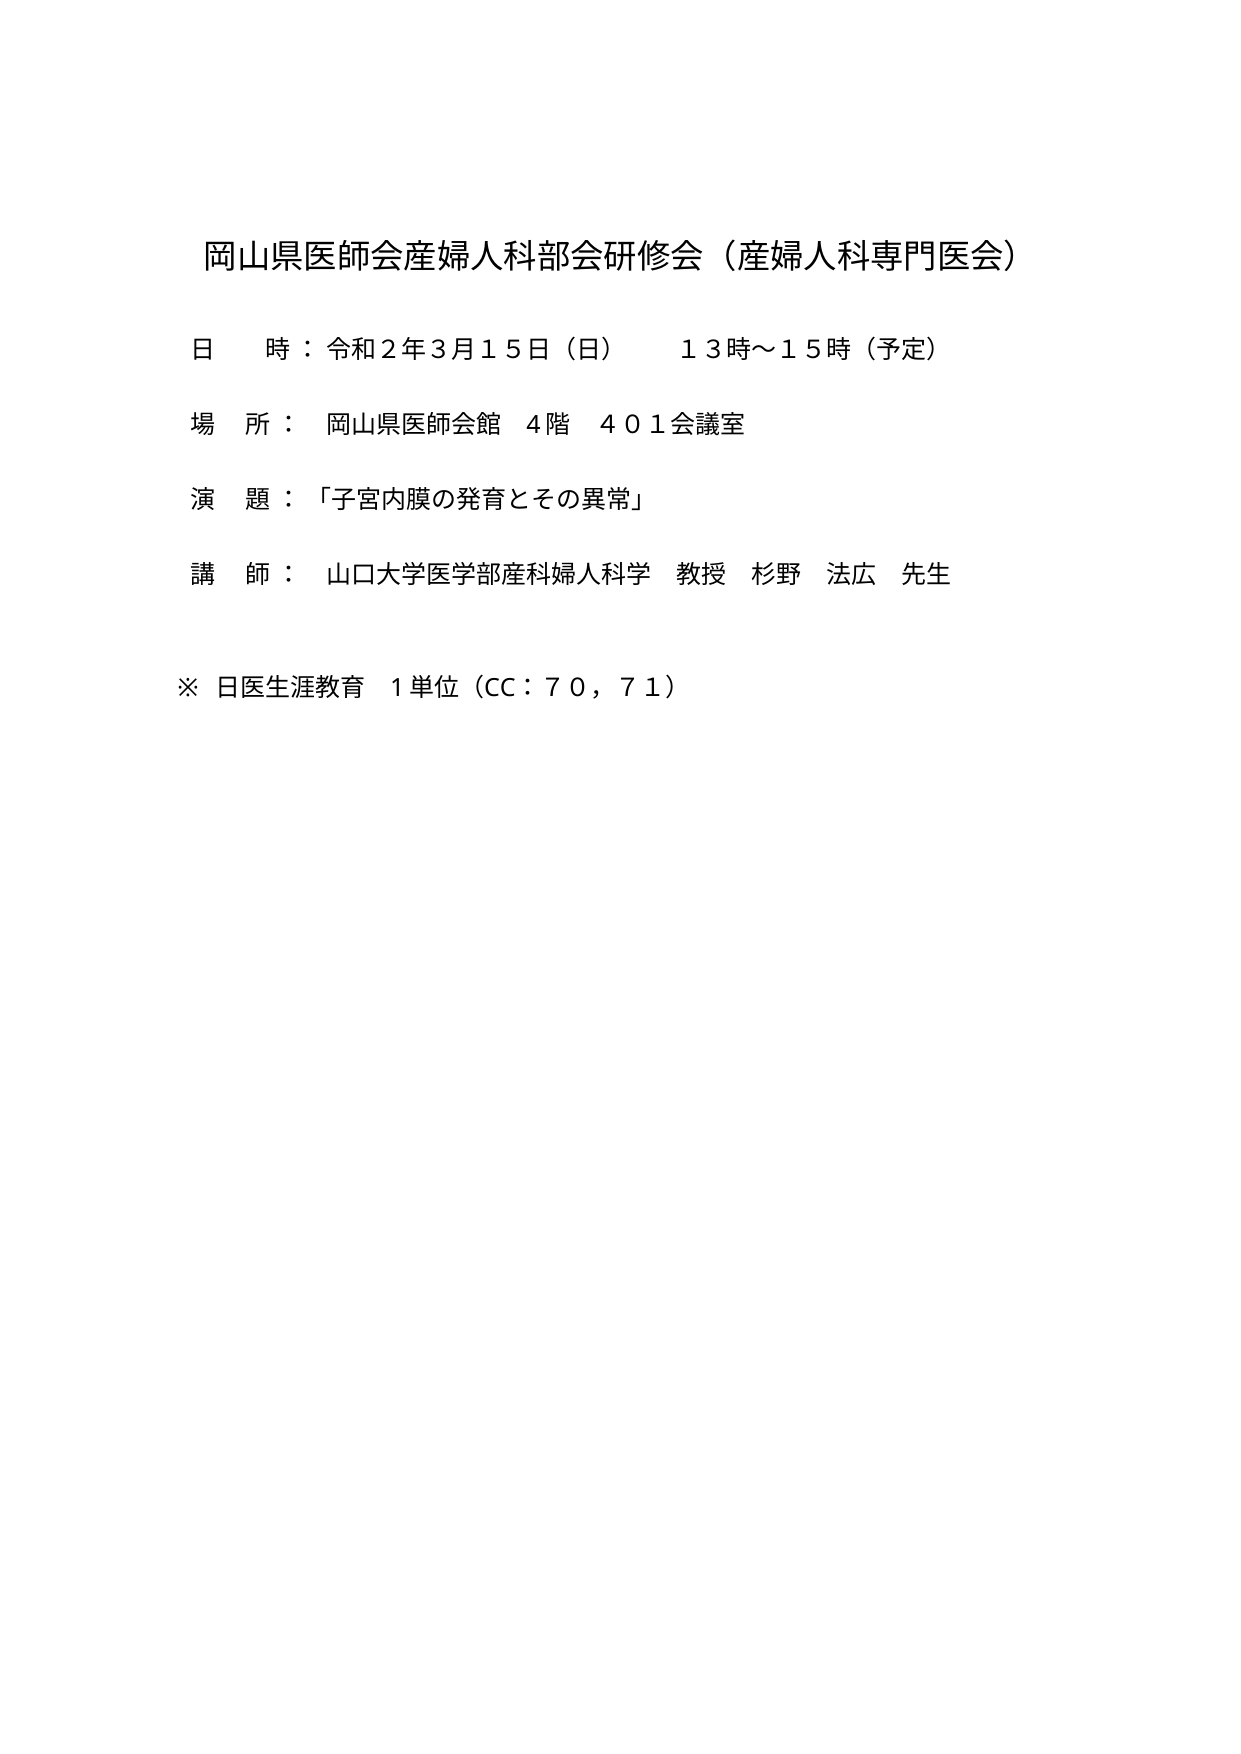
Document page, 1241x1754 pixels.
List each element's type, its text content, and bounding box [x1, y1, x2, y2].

text 岡山県医師会産婦人科部会研修会（産婦人科専門医会） [177, 217, 1063, 292]
text 講 師 ： 山口大学医学部産科婦人科学 教授 杉野 法広 先生 [177, 554, 1063, 592]
text 場 所 ： 岡山県医師会館 4階 ４０１会議室 [177, 404, 1063, 442]
text 日 時 ： 令和２年３月１５日（日） １３時～１５時（予定） [177, 329, 1063, 367]
text 演 題 ： 「子宮内膜の発育とその異常」 [177, 479, 1063, 517]
list 日医生涯教育 1単位（CC：７０，７１） [177, 667, 1063, 704]
